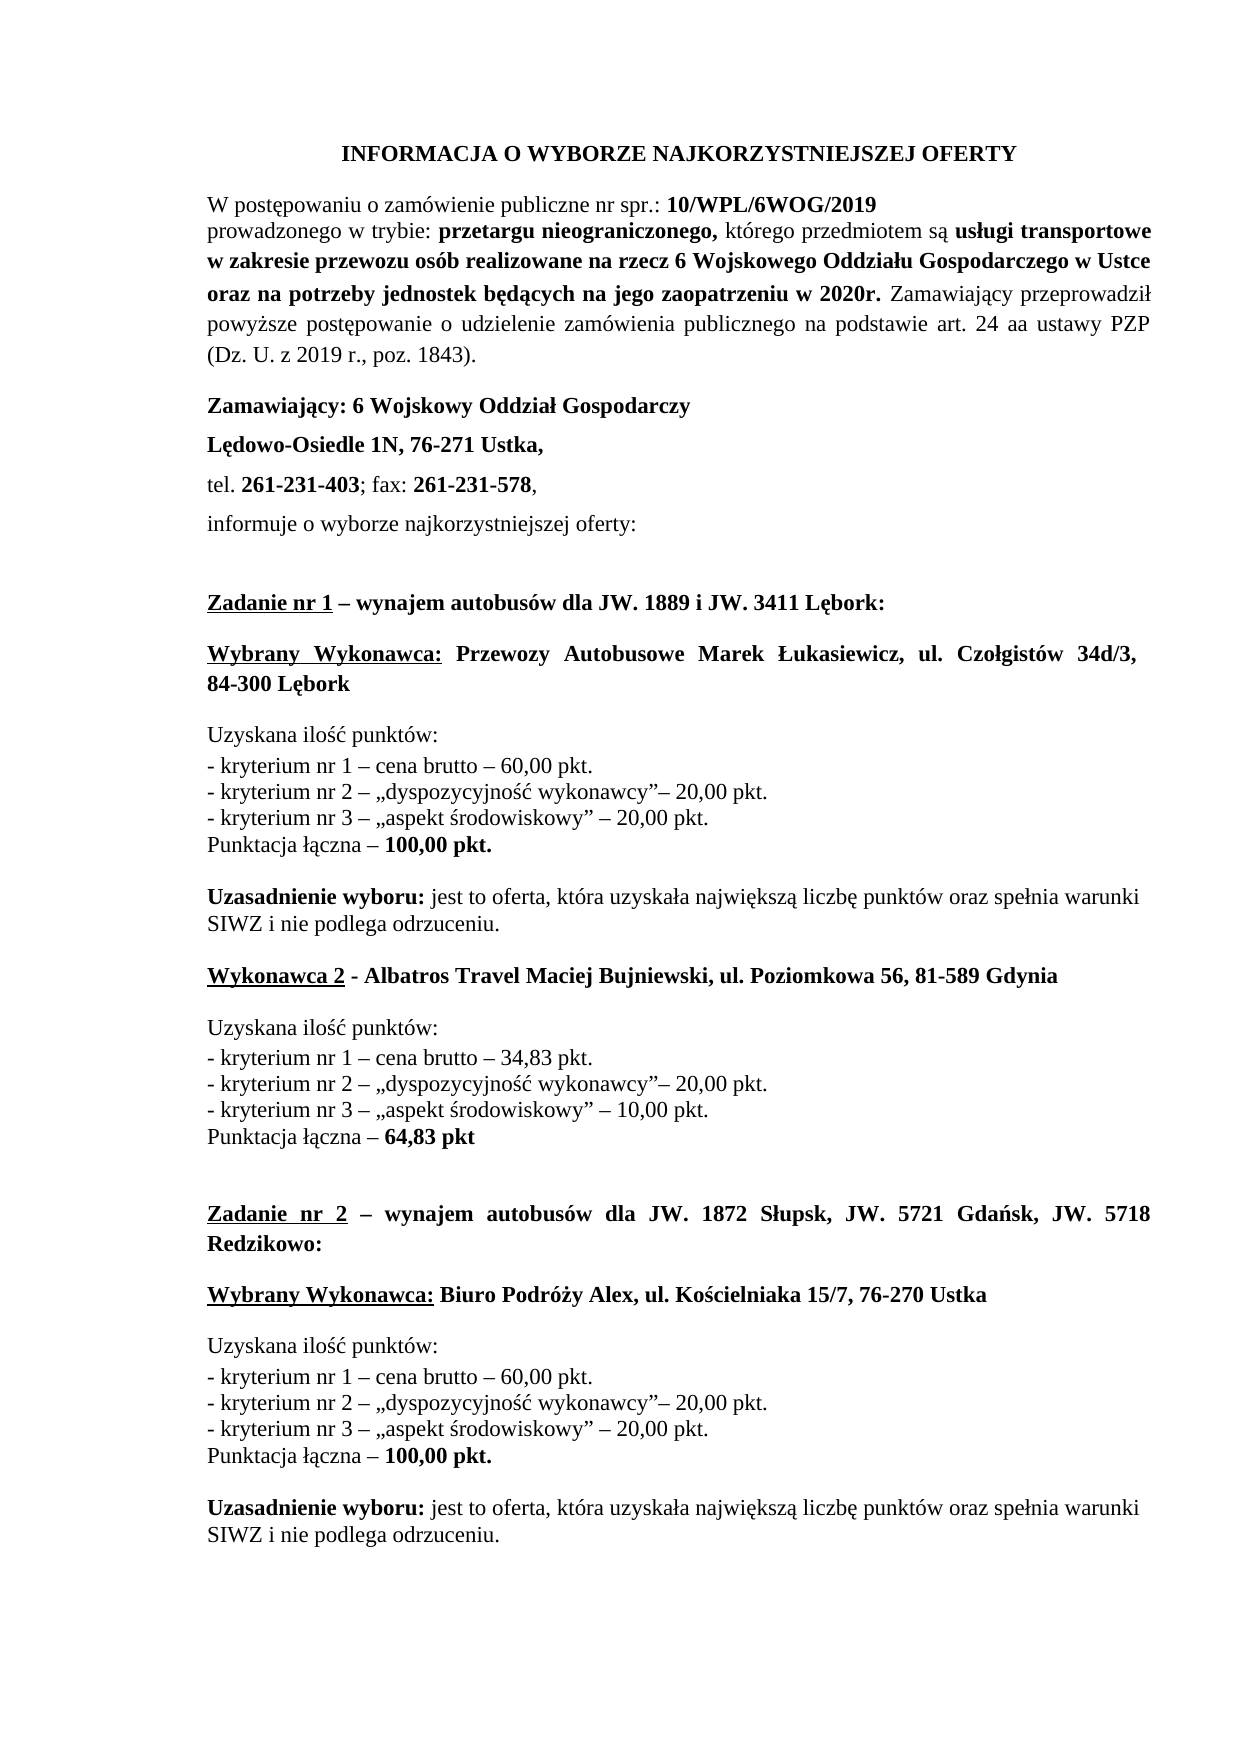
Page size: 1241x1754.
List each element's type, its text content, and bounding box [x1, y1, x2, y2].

text - kryterium nr 1 – cena brutto – 60,00 pkt. [207, 752, 1152, 778]
text Zadanie nr 1 – wynajem autobusów dla JW. 1889 i JW. 3411 Lębork: [207, 589, 1152, 616]
text Wybrany Wykonawca: Przewozy Autobusowe Marek Łukasiewicz, ul. Czołgistów 34d/3, 84-300 Lębork [207, 640, 1152, 697]
text - kryterium nr 2 – „dyspozycyjność wykonawcy”– 20,00 pkt. [207, 778, 1152, 804]
text - kryterium nr 2 – „dyspozycyjność wykonawcy”– 20,00 pkt. [207, 1070, 1152, 1096]
text tel. 261-231-403; fax: 261-231-578, [207, 471, 1152, 497]
text Punktacja łączna – 100,00 pkt. [207, 1442, 1152, 1468]
text INFORMACJA O WYBORZE NAJKORZYSTNIEJSZEJ OFERTY [207, 140, 1152, 166]
text Lędowo-Osiedle 1N, 76-271 Ustka, [207, 431, 1152, 458]
text - kryterium nr 3 – „aspekt środowiskowy” – 10,00 pkt. [207, 1096, 1152, 1123]
text Uzyskana ilość punktów: [207, 1332, 1152, 1359]
text Uzyskana ilość punktów: [207, 721, 1152, 748]
text W postępowaniu o zamówienie publiczne nr spr.: 10/WPL/6WOG/2019 [207, 191, 1152, 217]
text Uzasadnienie wyboru: jest to oferta, która uzyskała największą liczbę punktów oraz spełnia warunki SIWZ i nie podlega odrzuceniu. [207, 1494, 1152, 1547]
text Wykonawca 2 - Albatros Travel Maciej Bujniewski, ul. Poziomkowa 56, 81-589 Gdynia [207, 962, 1152, 989]
text Zamawiający: 6 Wojskowy Oddział Gospodarczy [207, 392, 1152, 418]
text - kryterium nr 1 – cena brutto – 60,00 pkt. [207, 1363, 1152, 1389]
text prowadzonego w trybie: przetargu nieograniczonego, którego przedmiotem są usługi transportowe w zakresie przewozu osób realizowane na rzecz 6 Wojskowego Oddziału Gospodarczego w Ustce oraz na potrzeby jednostek będących na jego zaopatrzeniu w 2020r. Zamawiający przeprowadził powyższe postępowanie o udzielenie zamówienia publicznego na podstawie art. 24 aa ustawy PZP (Dz. U. z 2019 r., poz. 1843). [207, 217, 1152, 367]
text - kryterium nr 3 – „aspekt środowiskowy” – 20,00 pkt. [207, 804, 1152, 831]
text Punktacja łączna – 100,00 pkt. [207, 831, 1152, 857]
text Punktacja łączna – 64,83 pkt [207, 1123, 1152, 1149]
text Wybrany Wykonawca: Biuro Podróży Alex, ul. Kościelniaka 15/7, 76-270 Ustka [207, 1281, 1152, 1308]
text Uzasadnienie wyboru: jest to oferta, która uzyskała największą liczbę punktów oraz spełnia warunki SIWZ i nie podlega odrzuceniu. [207, 883, 1152, 936]
text Zadanie nr 2 – wynajem autobusów dla JW. 1872 Słupsk, JW. 5721 Gdańsk, JW. 5718 Redzikowo: [207, 1200, 1152, 1257]
text informuje o wyborze najkorzystniejszej oferty: [207, 510, 1152, 537]
text Uzyskana ilość punktów: [207, 1013, 1152, 1040]
text - kryterium nr 3 – „aspekt środowiskowy” – 20,00 pkt. [207, 1415, 1152, 1442]
text - kryterium nr 1 – cena brutto – 34,83 pkt. [207, 1044, 1152, 1070]
text - kryterium nr 2 – „dyspozycyjność wykonawcy”– 20,00 pkt. [207, 1389, 1152, 1415]
